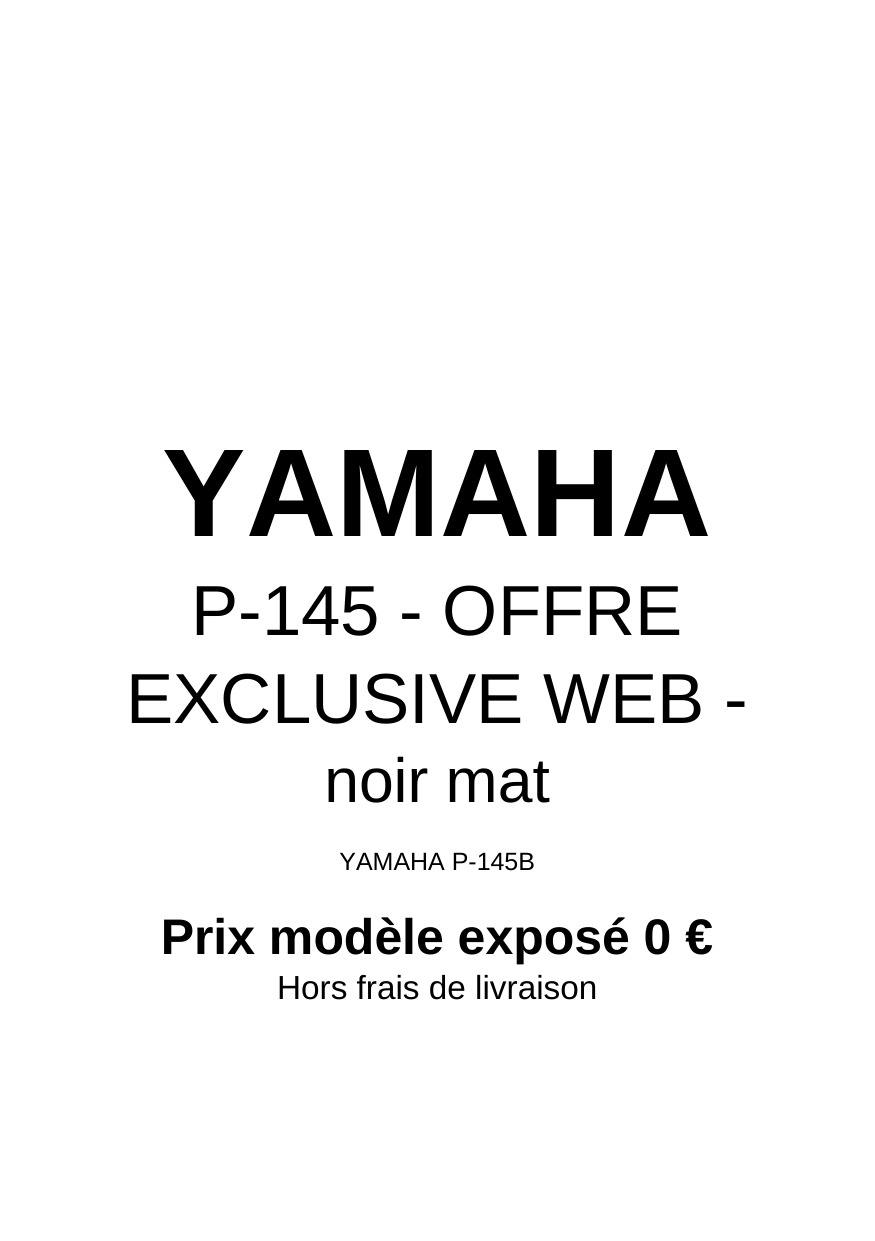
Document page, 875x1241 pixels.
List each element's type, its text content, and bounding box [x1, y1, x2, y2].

text YAMAHA P-145 - OFFRE EXCLUSIVE WEB - noir mat YAMAHA P-145B Prix modèle exposé 0 € Hors frais de livraison [75, 419, 799, 1006]
